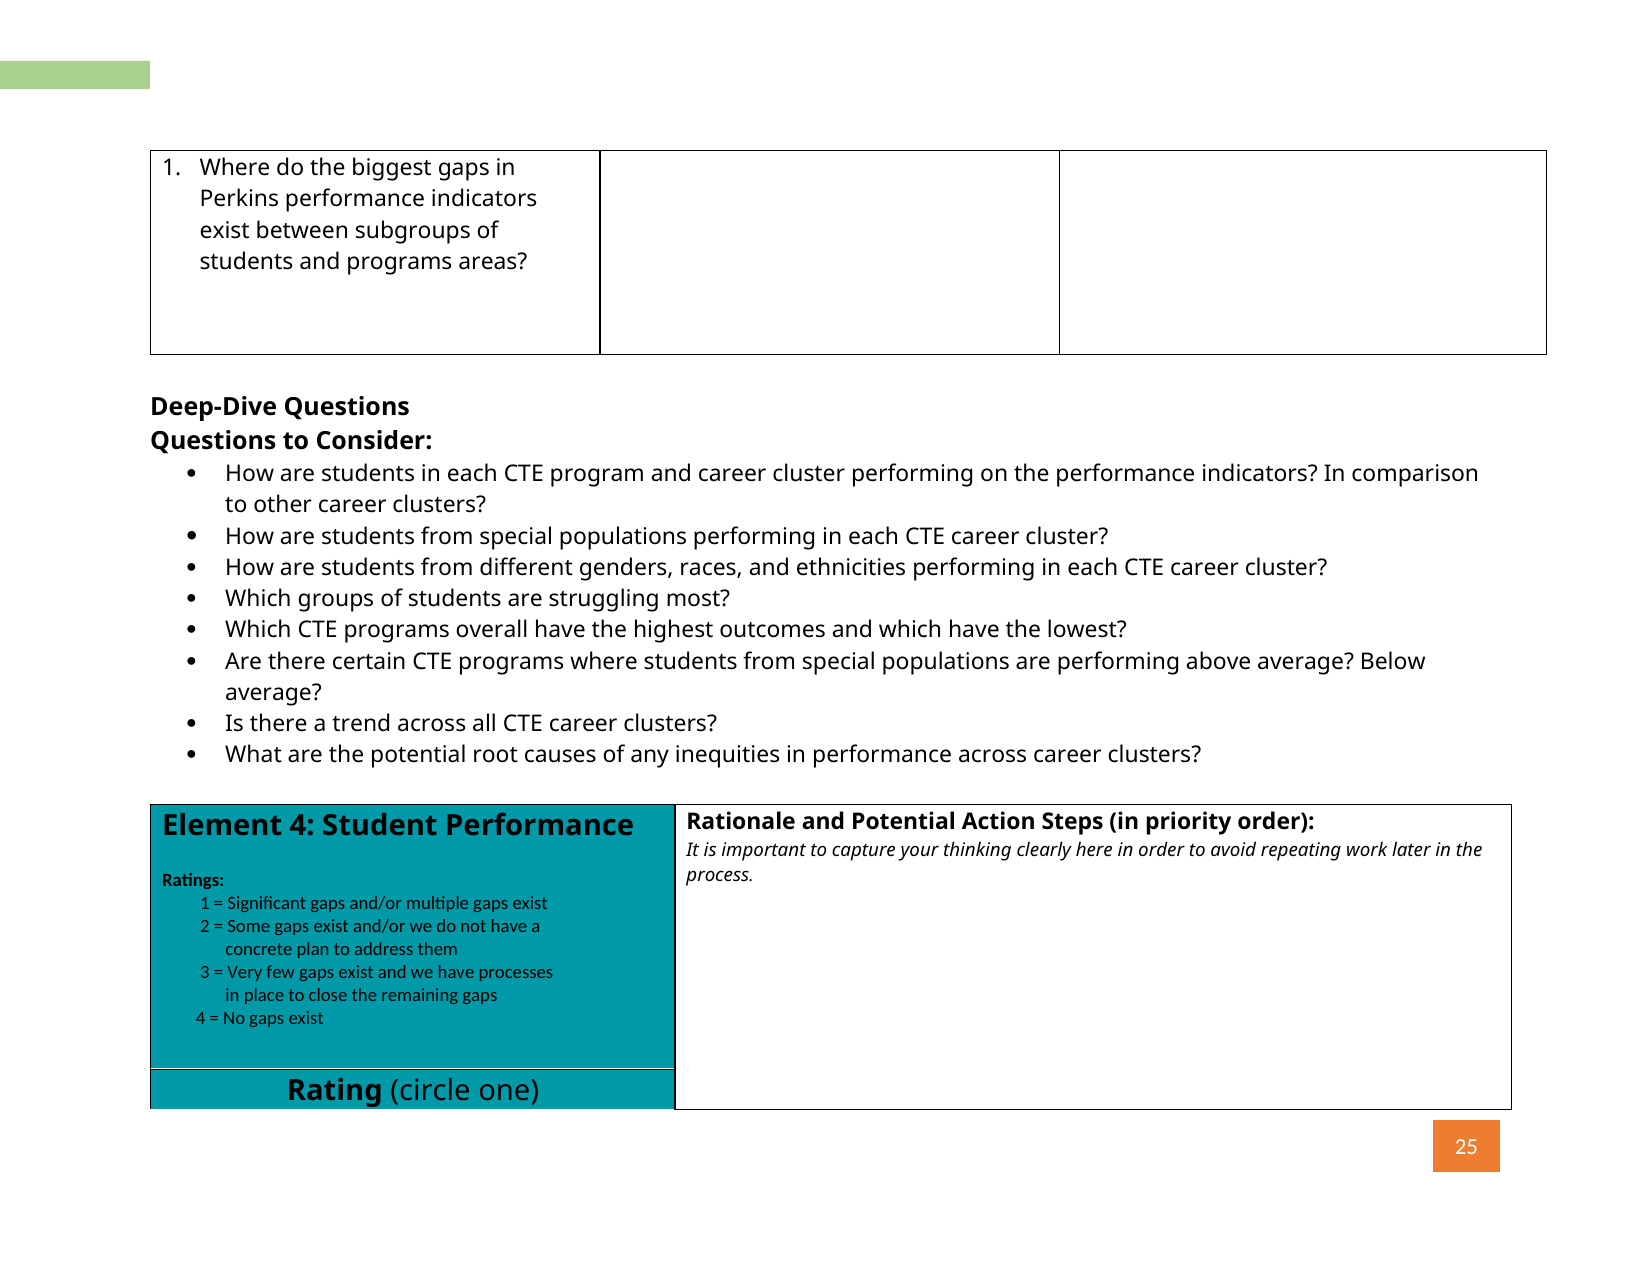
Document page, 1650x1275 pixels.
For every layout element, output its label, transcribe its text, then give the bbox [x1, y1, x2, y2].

table_cell Rating (circle one) [151, 1070, 674, 1109]
list How are students in each CTE program and career cluster performing on the performance indicators? In comparison to other career clusters? [187, 457, 1500, 519]
list Which groups of students are struggling most? [187, 582, 1500, 613]
list Is there a trend across all CTE career clusters? [187, 707, 1500, 738]
table_cell [601, 151, 1059, 354]
text Deep-Dive Questions [150, 389, 1500, 423]
list Which CTE programs overall have the highest outcomes and which have the lowest? [187, 613, 1500, 644]
list Are there certain CTE programs where students from special populations are performing above average? Below average? [187, 644, 1500, 707]
text Questions to Consider: [150, 423, 1500, 457]
list What are the potential root causes of any inequities in performance across career clusters? [187, 738, 1500, 769]
list How are students from special populations performing in each CTE career cluster? [187, 519, 1500, 551]
table_header Rationale and Potential Action Steps (in priority order): It is important to capture your thinking clearly here in order to avoid repeating work later in the process. [676, 805, 1511, 1109]
list How are students from different genders, races, and ethnicities performing in each CTE career cluster? [187, 551, 1500, 582]
table_cell Ratings: 1 = Significant gaps and/or multiple gaps exist 2 = Some gaps exist and/or we do not have a concrete plan to address them 3 = Very few gaps exist and we have processes in place to close the remaining gaps 4 = No gaps exist [151, 844, 674, 1068]
table_cell Where do the biggest gaps in Perkins performance indicators exist between subgroups of students and programs areas? [151, 151, 599, 354]
table_cell [1060, 151, 1546, 354]
table_header Element 4: Student Performance [151, 805, 674, 844]
